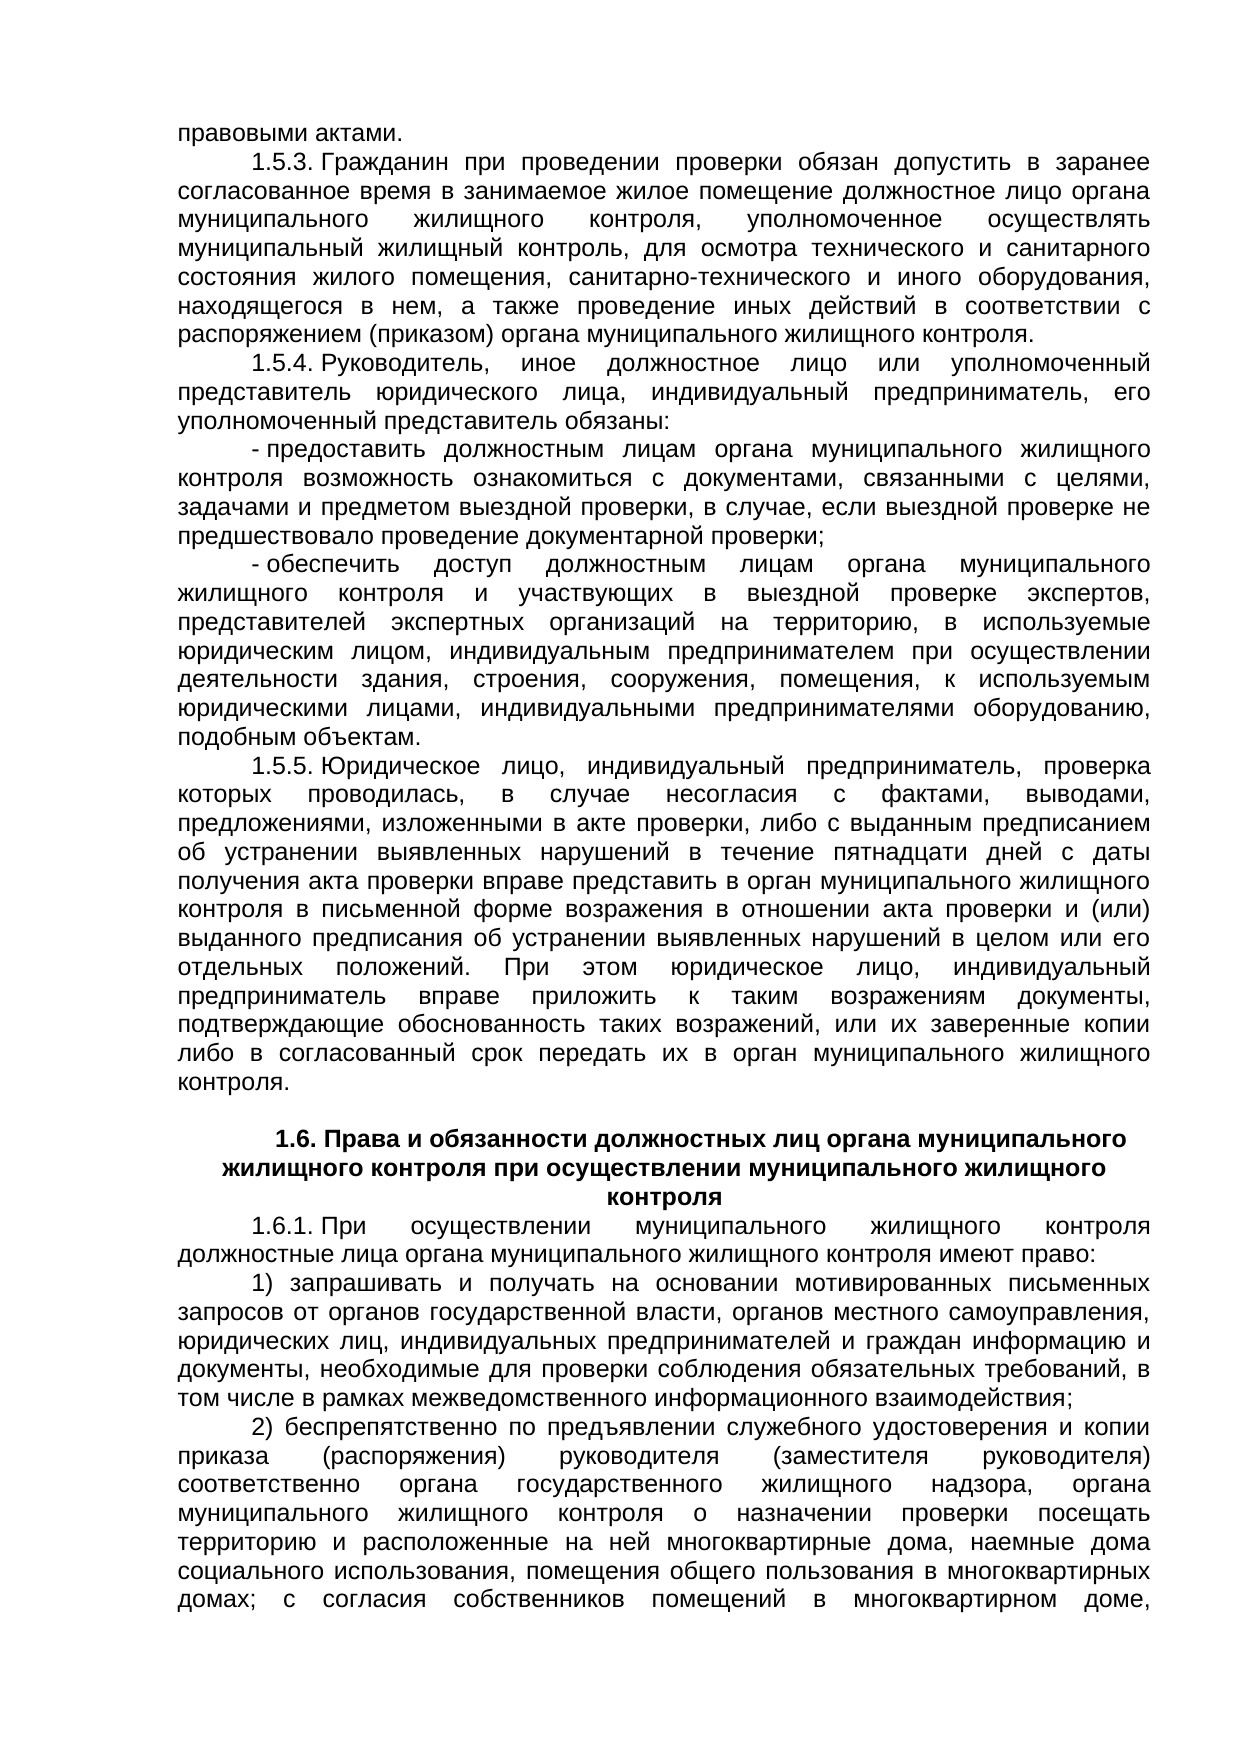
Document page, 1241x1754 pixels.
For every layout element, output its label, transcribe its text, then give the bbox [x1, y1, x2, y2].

text 1.5.5. Юридическое лицо, индивидуальный предприниматель, проверка которых проводилась, в случае несогласия с фактами, выводами, предложениями, изложенными в акте проверки, либо с выданным предписанием об устранении выявленных нарушений в течение пятнадцати дней с даты получения акта проверки вправе представить в орган муниципального жилищного контроля в письменной форме возражения в отношении акта проверки и (или) выданного предписания об устранении выявленных нарушений в целом или его отдельных положений. При этом юридическое лицо, индивидуальный предприниматель вправе приложить к таким возражениям документы, подтверждающие обоснованность таких возражений, или их заверенные копии либо в согласованный срок передать их в орган муниципального жилищного контроля. [177, 751, 1152, 1096]
text 1.6.1. При осуществлении муниципального жилищного контроля должностные лица органа муниципального жилищного контроля имеют право: [177, 1211, 1152, 1268]
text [177, 1412, 1152, 1613]
text 1.5.3. Гражданин при проведении проверки обязан допустить в заранее согласованное время в занимаемое жилое помещение должностное лицо органа муниципального жилищного контроля, уполномоченное осуществлять муниципальный жилищный контроль, для осмотра технического и санитарного состояния жилого помещения, санитарно-технического и иного оборудования, находящегося в нем, а также проведение иных действий в соответствии с распоряжением (приказом) органа муниципального жилищного контроля. [177, 147, 1152, 348]
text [177, 118, 1152, 147]
text 1) запрашивать и получать на основании мотивированных письменных запросов от органов государственной власти, органов местного самоуправления, юридических лиц, индивидуальных предпринимателей и граждан информацию и документы, необходимые для проверки соблюдения обязательных требований, в том числе в рамках межведомственного информационного взаимодействия; [177, 1268, 1152, 1412]
text 1.5.4. Руководитель, иное должностное лицо или уполномоченный представитель юридического лица, индивидуальный предприниматель, его уполномоченный представитель обязаны: [177, 348, 1152, 434]
text - обеспечить доступ должностным лицам органа муниципального жилищного контроля и участвующих в выездной проверке экспертов, представителей экспертных организаций на территорию, в используемые юридическим лицом, индивидуальным предпринимателем при осуществлении деятельности здания, строения, сооружения, помещения, к используемым юридическими лицами, индивидуальными предпринимателями оборудованию, подобным объектам. [177, 549, 1152, 751]
text - предоставить должностным лицам органа муниципального жилищного контроля возможность ознакомиться с документами, связанными с целями, задачами и предметом выездной проверки, в случае, если выездной проверке не предшествовало проведение документарной проверки; [177, 434, 1152, 549]
text 1.6. Права и обязанности должностных лиц органа муниципального жилищного контроля при осуществлении муниципального жилищного контроля [177, 1124, 1152, 1211]
